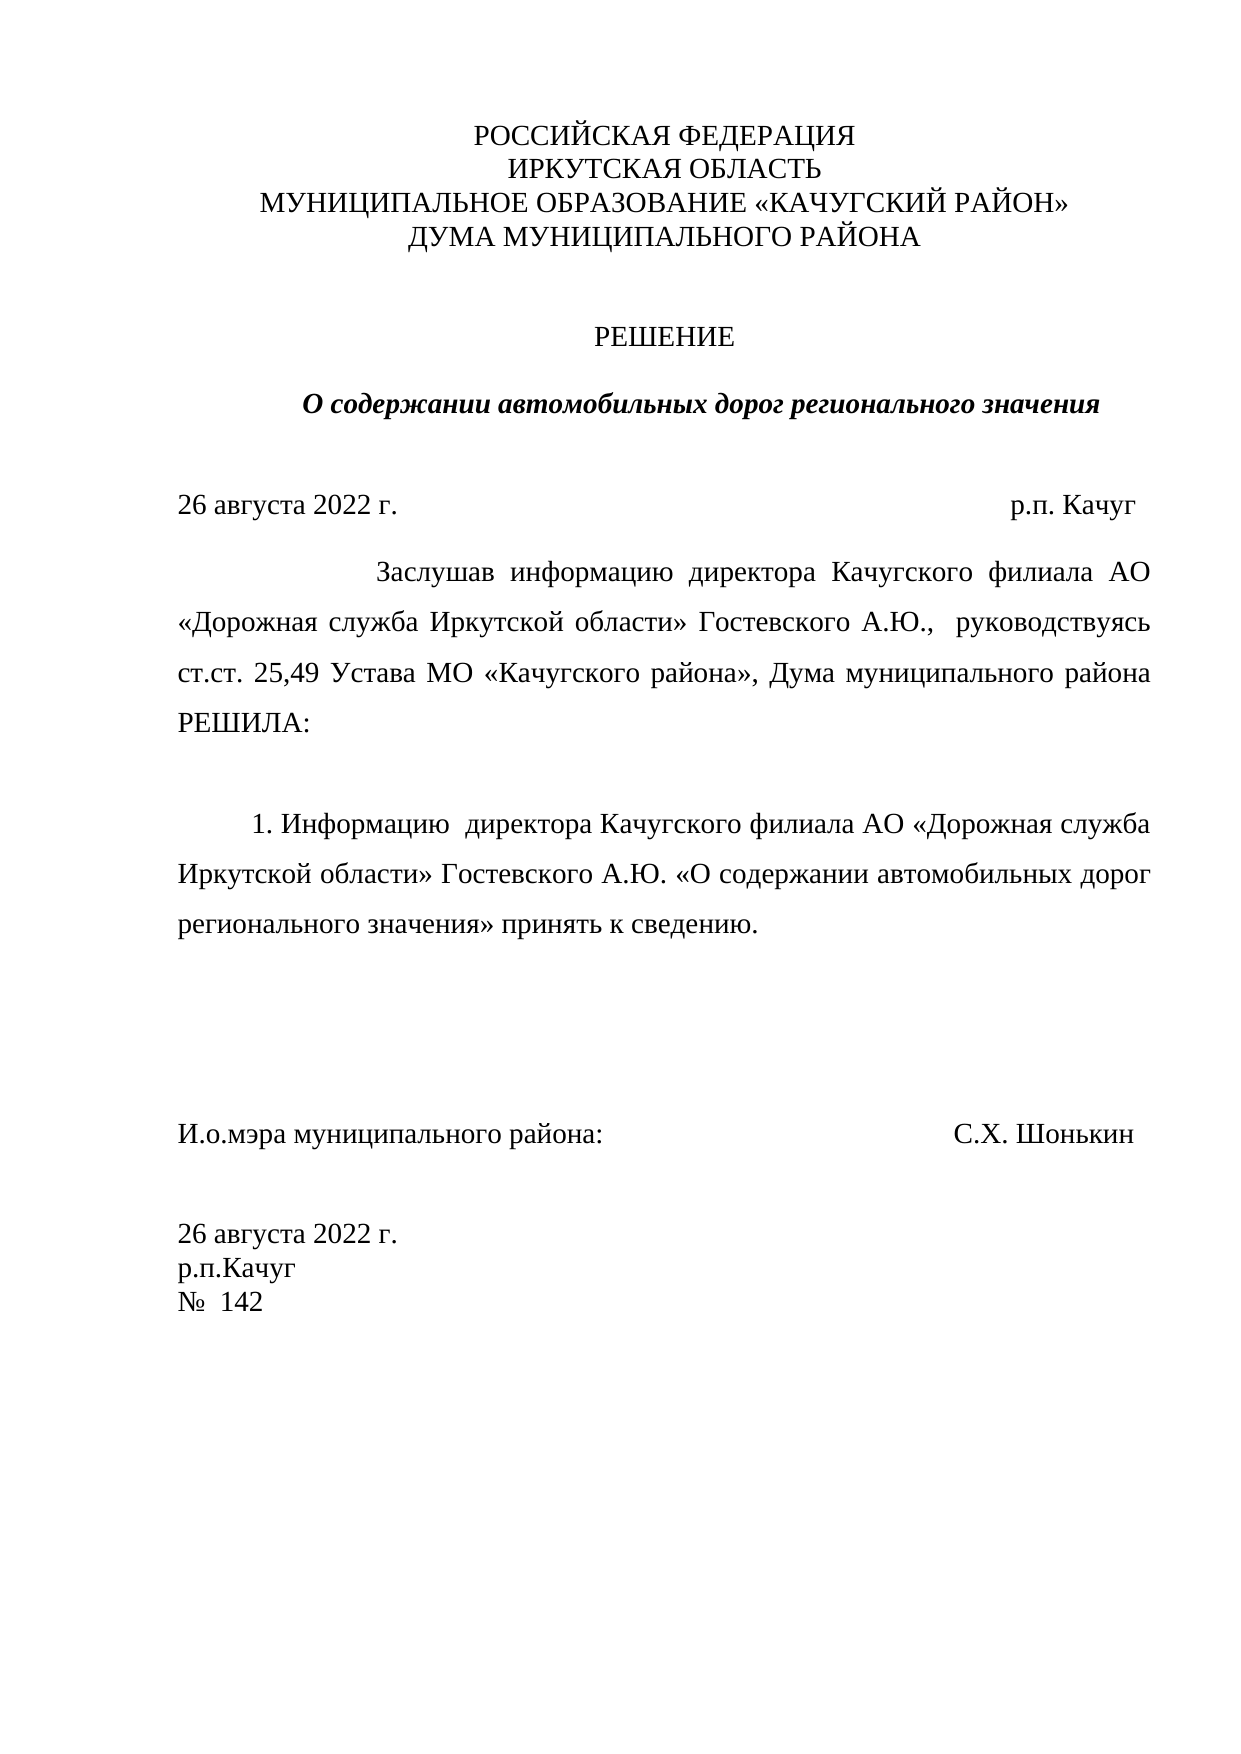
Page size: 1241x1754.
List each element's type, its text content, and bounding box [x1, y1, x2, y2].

text № 142 [177, 1284, 1152, 1317]
text 26 августа 2022 г. р.п. Качуг [177, 487, 1152, 521]
text 26 августа 2022 г. [177, 1217, 1152, 1250]
text РОССИЙСКАЯ ФЕДЕРАЦИЯ [177, 118, 1152, 152]
text И.о.мэра муниципального района: С.Х. Шонькин [177, 1116, 1152, 1149]
text ИРКУТСКАЯ ОБЛАСТЬ МУНИЦИПАЛЬНОЕ ОБРАЗОВАНИЕ «КАЧУГСКИЙ РАЙОН» [177, 152, 1152, 219]
text ДУМА муниципального района [177, 219, 1152, 252]
text 1. Информацию директора Качугского филиала АО «Дорожная служба Иркутской области» Гостевского А.Ю. «О содержании автомобильных дорог регионального значения» принять к сведению. [177, 806, 1152, 940]
text О содержании автомобильных дорог регионального значения [177, 386, 1152, 420]
text р.п.Качуг [177, 1250, 1152, 1284]
text Заслушав информацию директора Качугского филиала АО «Дорожная служба Иркутской области» Гостевского А.Ю., руководствуясь ст.ст. 25,49 Устава МО «Качугского района», Дума муниципального района РЕШИЛА: [177, 554, 1152, 739]
text РЕШЕНИЕ [177, 319, 1152, 353]
